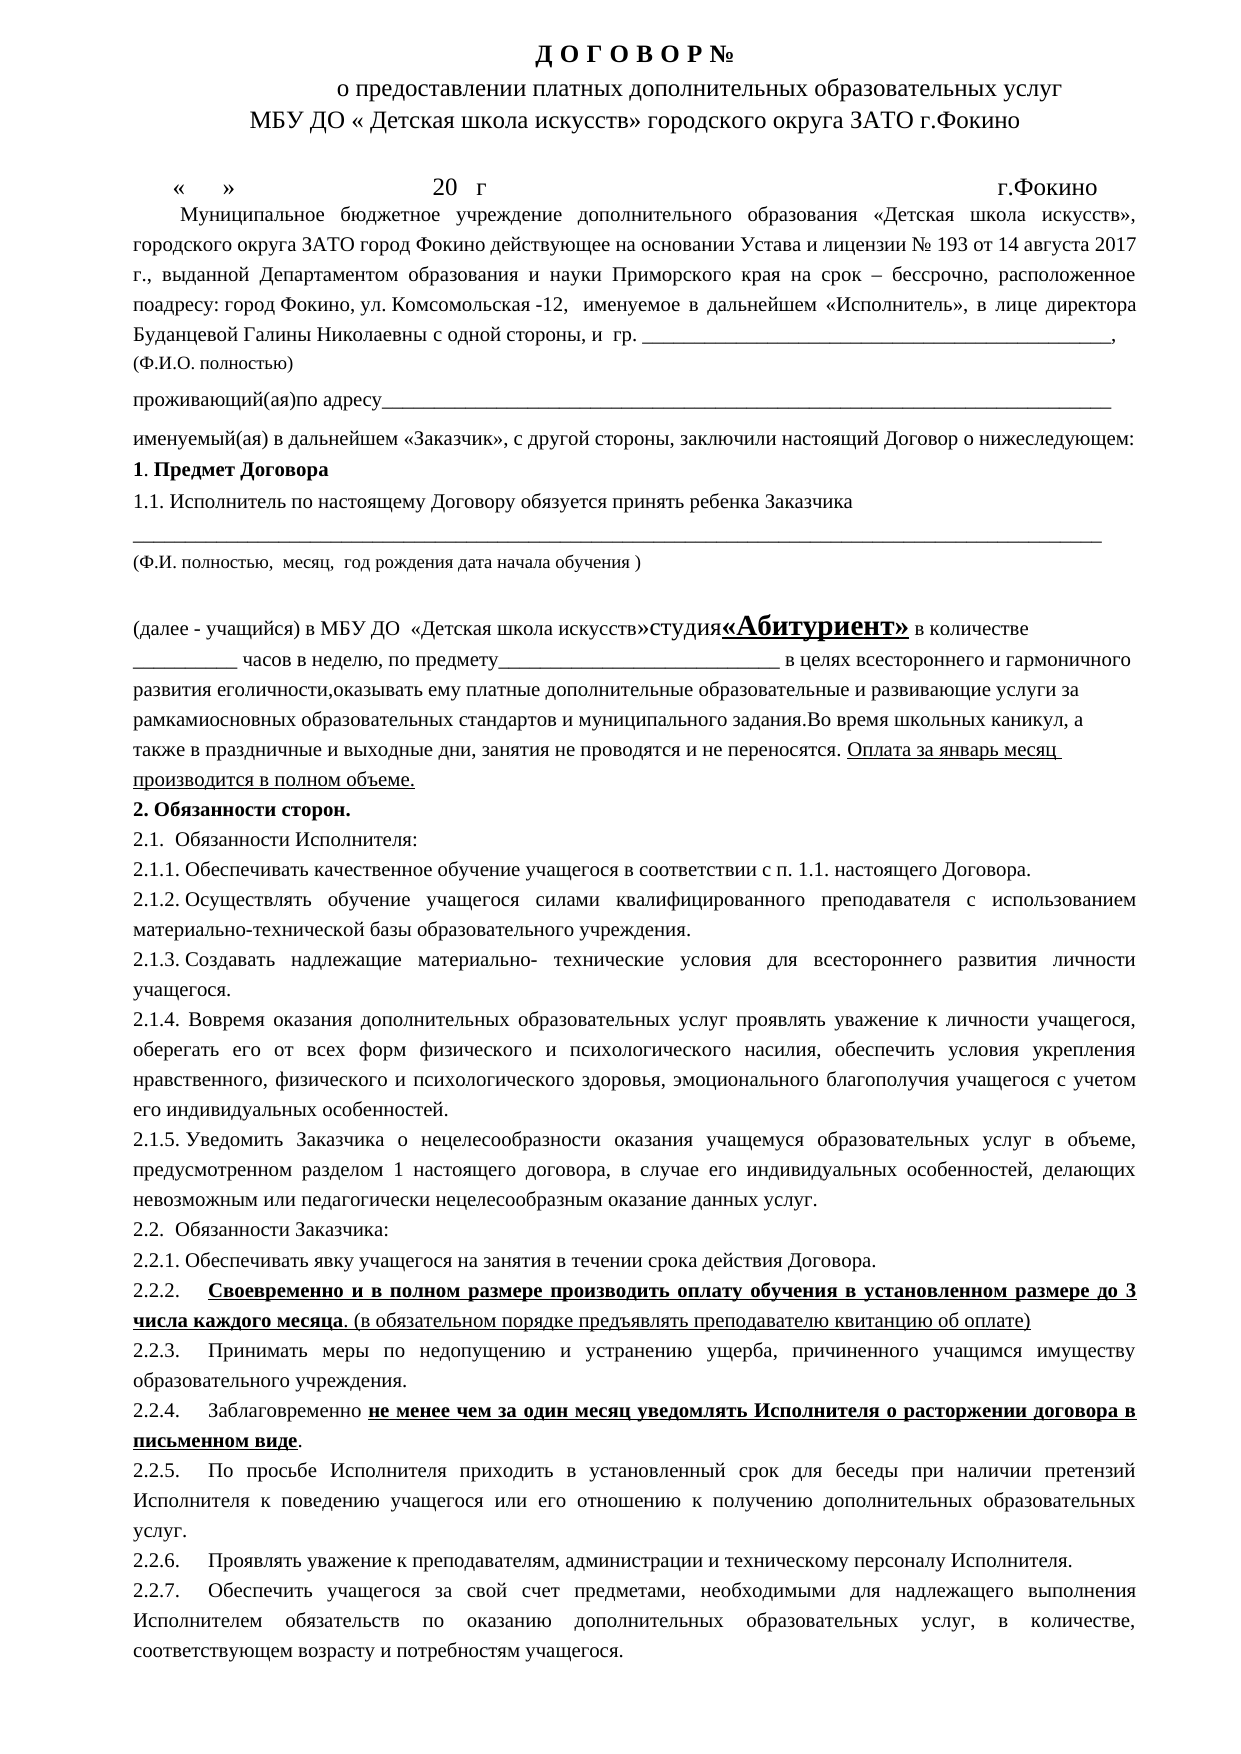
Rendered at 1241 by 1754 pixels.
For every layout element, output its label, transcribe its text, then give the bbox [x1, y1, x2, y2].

list Создавать надлежащие материально- технические условия для всестороннего развития личности учащегося. [133, 947, 1137, 1001]
list Заблаговременно не менее чем за один месяц уведомлять Исполнителя о расторжении договора в письменном виде. [133, 1398, 1137, 1452]
list Обеспечивать качественное обучение учащегося в соответствии с п. 1.1. настоящего Договора. [133, 857, 1137, 881]
text (Ф.И.О. полностью) [133, 352, 1137, 373]
text « » 20 г г.Фокино [133, 136, 1137, 202]
list Уведомить Заказчика о нецелесообразности оказания учащемуся образовательных услуг в объеме, предусмотренном разделом 1 настоящего договора, в случае его индивидуальных особенностей, делающих невозможным или педагогически нецелесообразным оказание данных услуг. [133, 1127, 1137, 1211]
list Принимать меры по недопущению и устранению ущерба, причиненного учащимся имуществу образовательного учреждения. [133, 1338, 1137, 1392]
list Осуществлять обучение учащегося силами квалифицированного преподавателя с использованием материально-технической базы образовательного учреждения. [133, 887, 1137, 941]
text 2.2.1. Обеспечивать явку учащегося на занятия в течении срока действия Договора. [133, 1248, 1137, 1272]
text о предоставлении платных дополнительных образовательных услуг МБУ ДО « Детская школа искусств» городского округа ЗАТО г.Фокино [133, 69, 1137, 136]
text 2.1. Обязанности Исполнителя: [133, 827, 1137, 851]
text ДОГОВОР№ [133, 37, 1137, 69]
text (далее - учащийся) в МБУ ДО «Детская школа искусств»студия«Абитуриент» в количестве __________ часов в неделю, по предмету___________________________ в целях всестороннего и гармоничного развития еголичности,оказывать ему платные дополнительные образовательные и развивающие услуги за рамкамиосновных образовательных стандартов и муниципального задания.Во время школьных каникул, а также в праздничные и выходные дни, занятия не проводятся и не переносятся. Оплата за январь месяц производится в полном объеме. [133, 608, 1137, 791]
text 2.2. Обязанности Заказчика: [133, 1217, 1137, 1241]
list Проявлять уважение к преподавателям, администрации и техническому персоналу Исполнителя. [133, 1548, 1137, 1572]
list По просьбе Исполнителя приходить в установленный срок для беседы при наличии претензий Исполнителя к поведению учащегося или его отношению к получению дополнительных образовательных услуг. [133, 1458, 1137, 1542]
text именуемый(ая) в дальнейшем «Заказчик», с другой стороны, заключили настоящий Договор о нижеследующем: [133, 426, 1137, 450]
text 1.1. Исполнитель по настоящему Договору обязуется принять ребенка Заказчика [133, 489, 1137, 513]
text 2. Обязанности сторон. [133, 797, 1137, 821]
text (Ф.И. полностью, месяц, год рождения дата начала обучения ) [133, 551, 1137, 573]
text 2.1.4. Вовремя оказания дополнительных образовательных услуг проявлять уважение к личности учащегося, оберегать его от всех форм физического и психологического насилия, обеспечить условия укрепления нравственного, физического и психологического здоровья, эмоционального благополучия учащегося с учетом его индивидуальных особенностей. [133, 1007, 1137, 1121]
list Обеспечить учащегося за свой счет предметами, необходимыми для надлежащего выполнения Исполнителем обязательств по оказанию дополнительных образовательных услуг, в количестве, соответствующем возрасту и потребностям учащегося. [133, 1578, 1137, 1662]
text _____________________________________________________________________________________________ [133, 521, 1137, 545]
text 1. Предмет Договора [133, 457, 1137, 481]
text Муниципальное бюджетное учреждение дополнительного образования «Детская школа искусств», городского округа ЗАТО город Фокино действующее на основании Устава и лицензии № 193 от 14 августа 2017 г., выданной Департаментом образования и науки Приморского края на срок – бессрочно, расположенное поадресу: город Фокино, ул. Комсомольская -12, именуемое в дальнейшем «Исполнитель», в лице директора Буданцевой Галины Николаевны с одной стороны, и гр. _____________________________________________, [133, 202, 1137, 346]
text проживающий(ая)по адресу______________________________________________________________________ [133, 387, 1137, 411]
